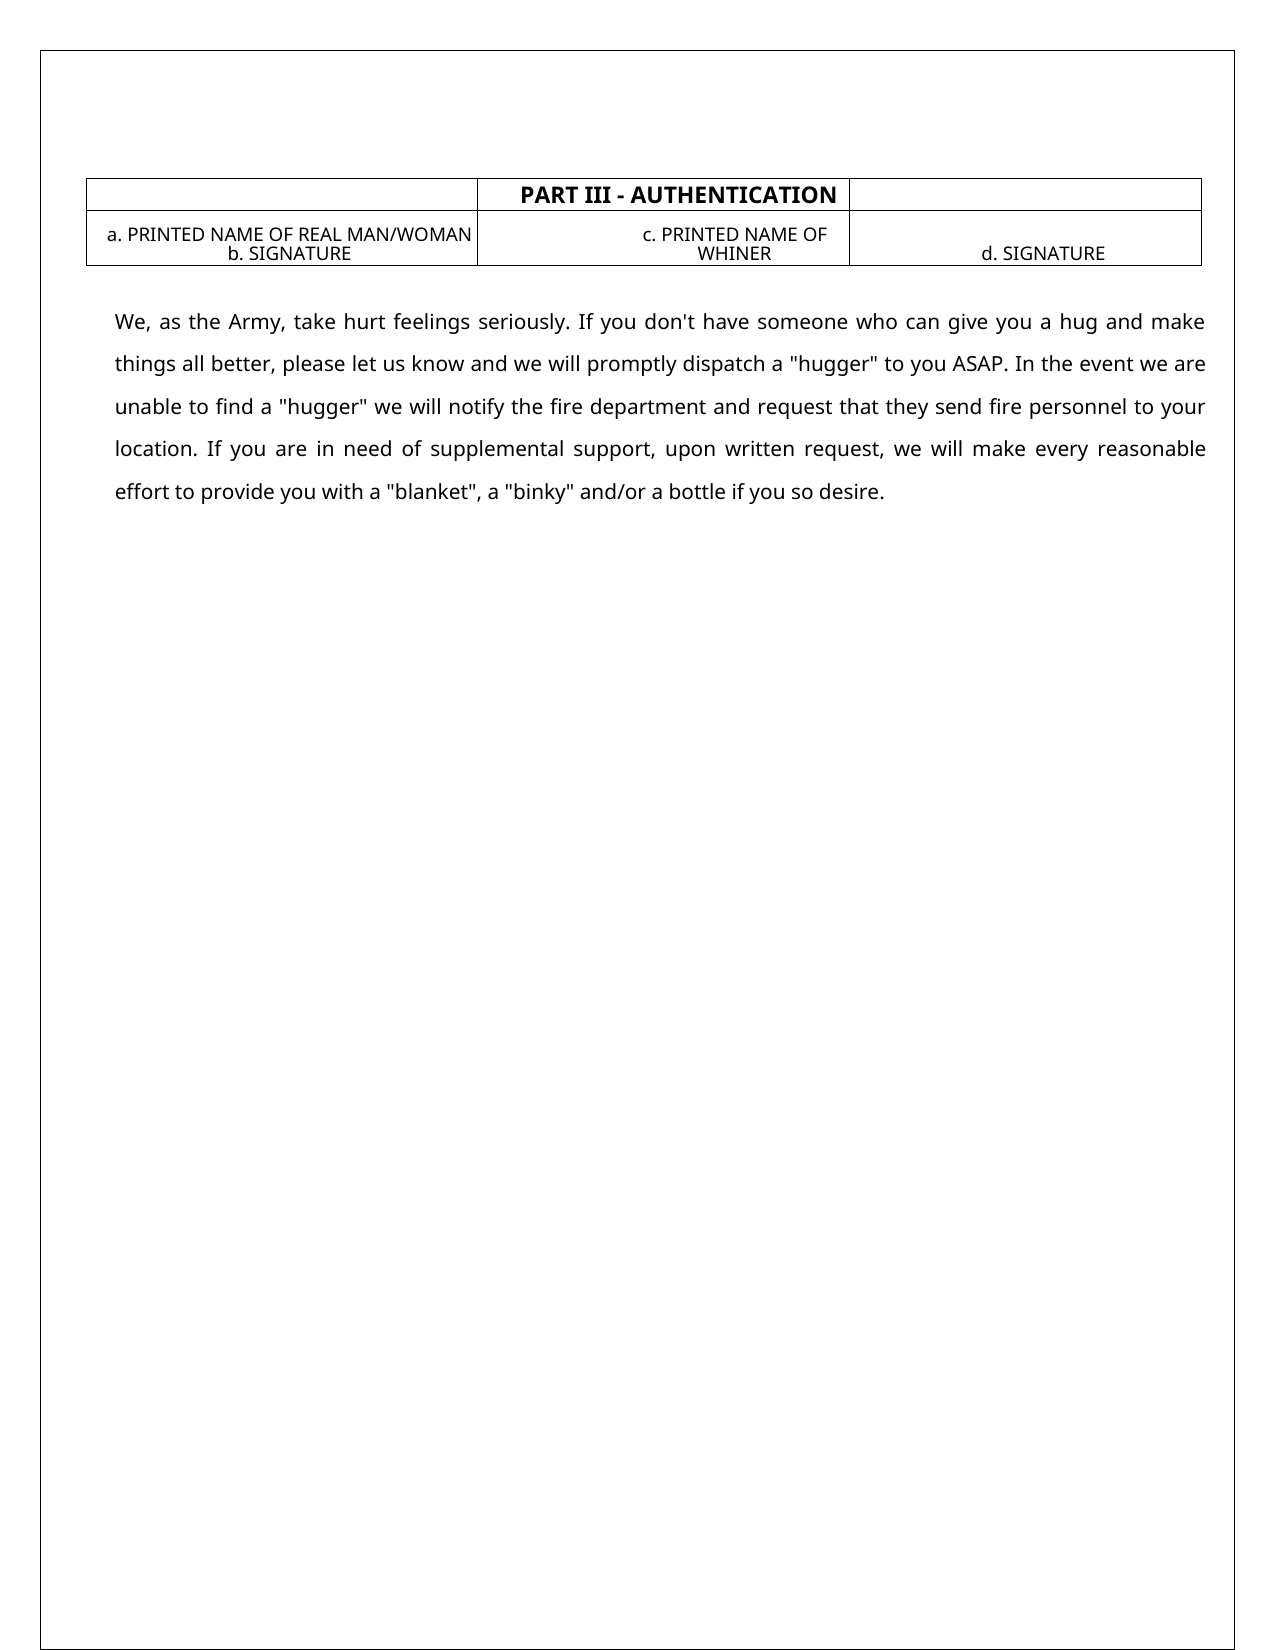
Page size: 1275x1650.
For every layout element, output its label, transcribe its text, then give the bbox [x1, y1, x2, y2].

text We, as the Army, take hurt feelings seriously. If you don't have someone who can give you a hug and make things all better, please let us know and we will promptly dispatch a "hugger" to you ASAP. In the event we are unable to find a "hugger" we will notify the fire department and request that they send fire personnel to your location. If you are in need of supplemental support, upon written request, we will make every reasonable effort to provide you with a "blanket", a "binky" and/or a bottle if you so desire. [114, 307, 1208, 506]
table_header [850, 179, 1201, 210]
table_cell a. PRINTED NAME OF REAL MAN/WOMAN b. SIGNATURE [87, 211, 477, 264]
table_header [87, 179, 477, 210]
table_cell d. SIGNATURE [850, 211, 1201, 264]
table_header PART III ‐ AUTHENTICATION [478, 179, 849, 210]
table_cell c. PRINTED NAME OF WHINER [478, 211, 849, 264]
